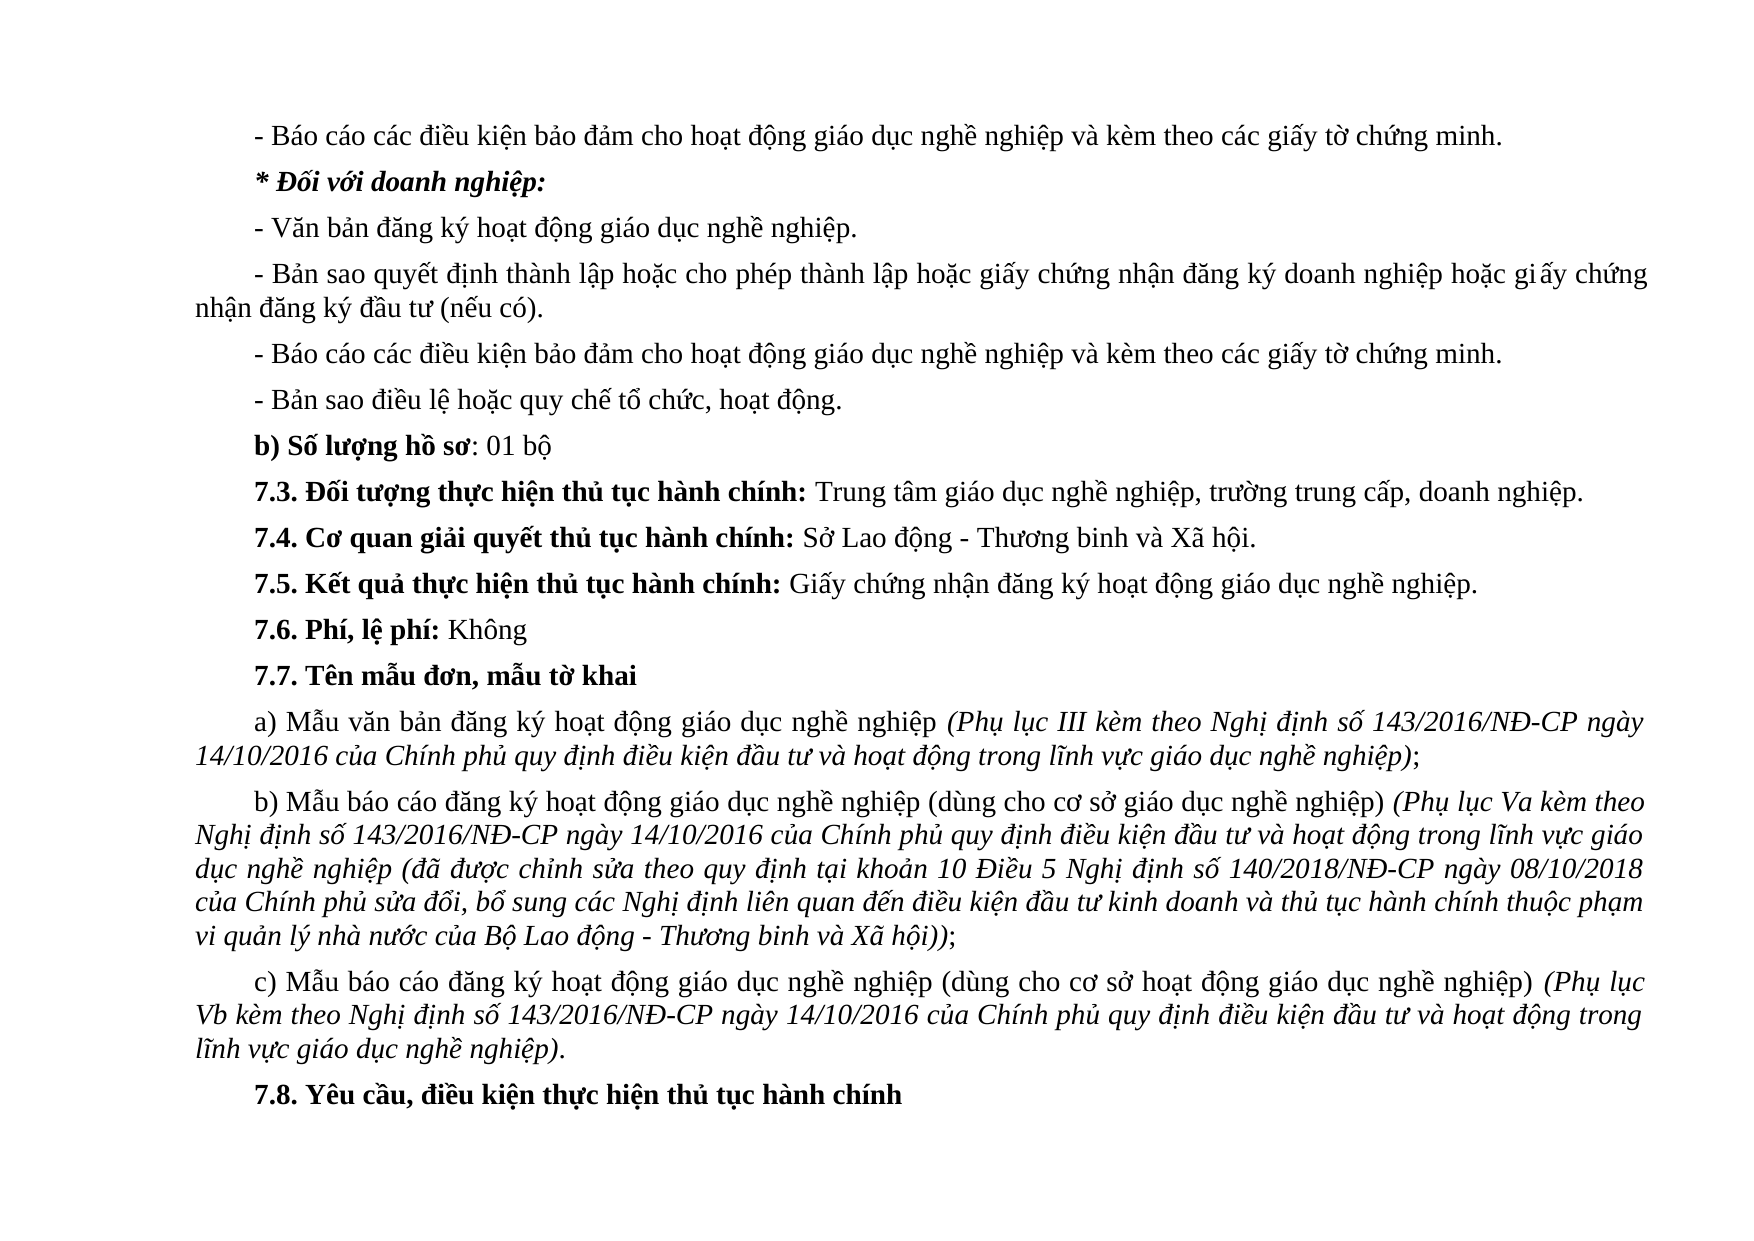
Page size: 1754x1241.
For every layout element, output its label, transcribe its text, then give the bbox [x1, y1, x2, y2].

text 7.8. Yêu cầu, điều kiện thực hiện thủ tục hành chính [195, 1077, 1648, 1111]
text - Bản sao quyết định thành lập hoặc cho phép thành lập hoặc giấy chứng nhận đăng ký doanh nghiệp hoặc giấy chứng nhận đăng ký đầu tư (nếu có). [195, 256, 1648, 323]
text 7.6. Phí, lệ phí: Không [195, 612, 1648, 646]
text - Bản sao điều lệ hoặc quy chế tổ chức, hoạt động. [195, 382, 1648, 415]
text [195, 210, 1648, 244]
text 7.5. Kết quả thực hiện thủ tục hành chính: Giấy chứng nhận đăng ký hoạt động giáo dục nghề nghiệp. [195, 566, 1648, 599]
text c) Mẫu báo cáo đăng ký hoạt động giáo dục nghề nghiệp (dùng cho cơ sở hoạt động giáo dục nghề nghiệp) (Phụ lục Vb kèm theo Nghị định số 143/2016/NĐ-CP ngày 14/10/2016 của Chính phủ quy định điều kiện đầu tư và hoạt động trong lĩnh vực giáo dục nghề nghiệp). [195, 964, 1648, 1064]
text - Báo cáo các điều kiện bảo đảm cho hoạt động giáo dục nghề nghiệp và kèm theo các giấy tờ chứng minh. [195, 118, 1648, 152]
text 7.4. Cơ quan giải quyết thủ tục hành chính: Sở Lao động - Thương binh và Xã hội. [195, 520, 1648, 553]
text b) Số lượng hồ sơ: 01 bộ [195, 428, 1648, 461]
text 7.7. Tên mẫu đơn, mẫu tờ khai [195, 658, 1648, 692]
text - Báo cáo các điều kiện bảo đảm cho hoạt động giáo dục nghề nghiệp và kèm theo các giấy tờ chứng minh. [195, 336, 1648, 369]
text 7.3. Đối tượng thực hiện thủ tục hành chính: Trung tâm giáo dục nghề nghiệp, trường trung cấp, doanh nghiệp. [195, 474, 1648, 507]
text * Đối với doanh nghiệp: [195, 164, 1648, 198]
text a) Mẫu văn bản đăng ký hoạt động giáo dục nghề nghiệp (Phụ lục III kèm theo Nghị định số 143/2016/NĐ-CP ngày 14/10/2016 của Chính phủ quy định điều kiện đầu tư và hoạt động trong lĩnh vực giáo dục nghề nghiệp); [195, 704, 1648, 771]
text b) Mẫu báo cáo đăng ký hoạt động giáo dục nghề nghiệp (dùng cho cơ sở giáo dục nghề nghiệp) (Phụ lục Va kèm theo Nghị định số 143/2016/NĐ-CP ngày 14/10/2016 của Chính phủ quy định điều kiện đầu tư và hoạt động trong lĩnh vực giáo dục nghề nghiệp (đã được chỉnh sửa theo quy định tại khoản 10 Điều 5 Nghị định số 140/2018/NĐ-CP ngày 08/10/2018 của Chính phủ sửa đổi, bổ sung các Nghị định liên quan đến điều kiện đầu tư kinh doanh và thủ tục hành chính thuộc phạm vi quản lý nhà nước của Bộ Lao động - Thương binh và Xã hội)); [195, 784, 1648, 951]
